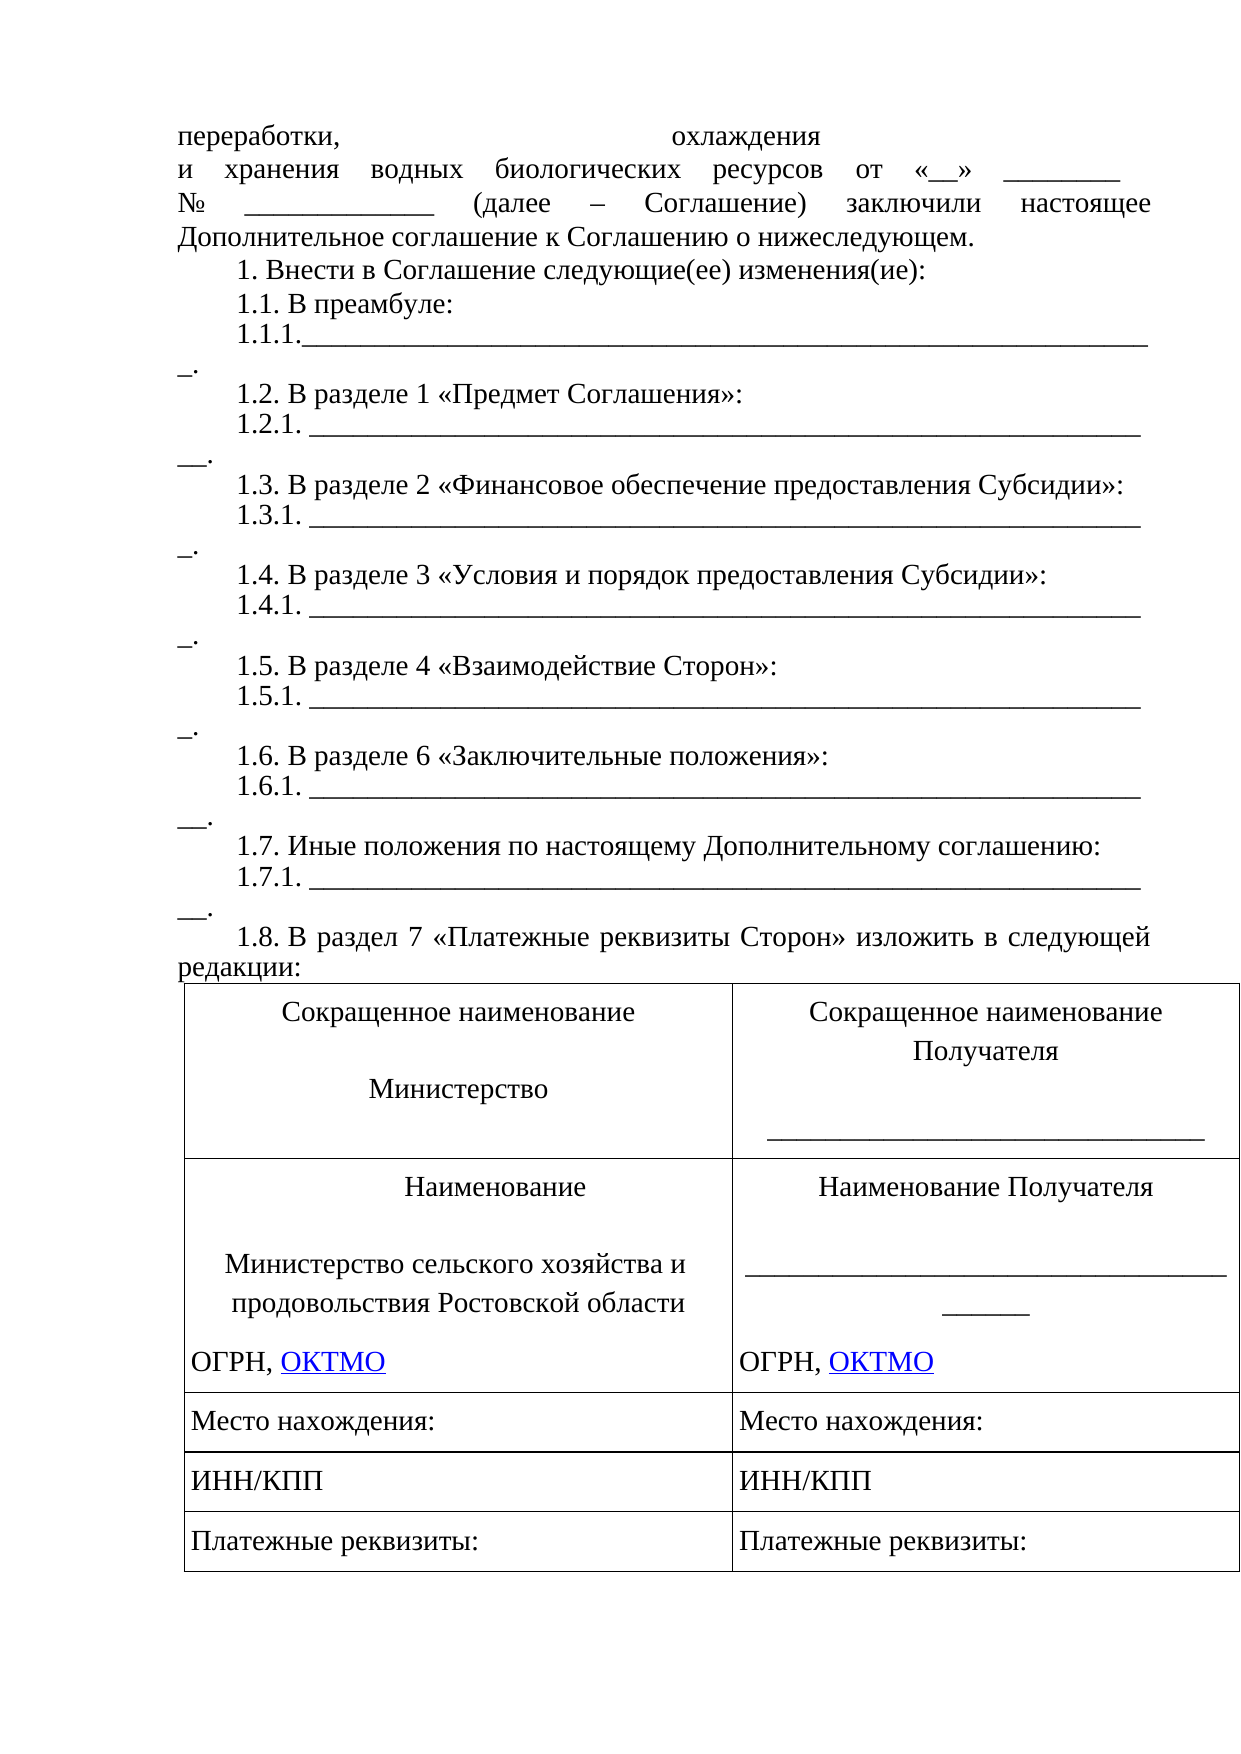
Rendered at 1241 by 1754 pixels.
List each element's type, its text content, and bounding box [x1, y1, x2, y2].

text 1. Внести в Соглашение следующие(ее) изменения(ие): [177, 252, 1152, 286]
text 1.1. В преамбуле: [177, 286, 1152, 319]
text 1.2. В разделе 1 «Предмет Соглашения»: [177, 380, 1152, 410]
text 1.4.1. __________________________________________________________. [177, 591, 1152, 651]
text 1.6. В разделе 6 «Заключительные положения»: [177, 741, 1152, 771]
text 1.2.1. ___________________________________________________________. [177, 410, 1152, 470]
text 1.5.1. __________________________________________________________. [177, 681, 1152, 741]
text 1.3. В разделе 2 «Финансовое обеспечение предоставления Субсидии»: [177, 470, 1152, 500]
table_cell ОГРН, ОКТМО [733, 1333, 1239, 1392]
text 1.4. В разделе 3 «Условия и порядок предоставления Субсидии»: [177, 561, 1152, 591]
text 1.8. В раздел 7 «Платежные реквизиты Сторон» изложить в следующей редакции: [177, 922, 1152, 982]
text 1.3.1. __________________________________________________________. [177, 500, 1152, 561]
text 1.7. Иные положения по настоящему Дополнительному соглашению: [177, 832, 1152, 862]
table_cell ОГРН, ОКТМО [185, 1333, 732, 1392]
table_header Сокращенное наименование Министерство [185, 984, 732, 1158]
table_cell ИНН/КПП [185, 1453, 732, 1511]
table_cell Наименование Министерство сельского хозяйства и продовольствия Ростовской области [185, 1159, 732, 1333]
table_cell Платежные реквизиты: [733, 1512, 1239, 1571]
text 1.7.1. ___________________________________________________________. [177, 862, 1152, 922]
table_cell Платежные реквизиты: [185, 1512, 732, 1571]
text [177, 118, 1152, 252]
table_cell Место нахождения: [185, 1393, 732, 1451]
table_cell Наименование Получателя _______________________________________ [733, 1159, 1239, 1333]
table_cell Место нахождения: [733, 1393, 1239, 1451]
table_cell ИНН/КПП [733, 1453, 1239, 1511]
text 1.5. В разделе 4 «Взаимодействие Сторон»: [177, 651, 1152, 681]
text 1.1.1.___________________________________________________________. [177, 319, 1152, 380]
text 1.6.1. ___________________________________________________________. [177, 771, 1152, 832]
table_header Сокращенное наименование Получателя ______________________________ [733, 984, 1239, 1158]
